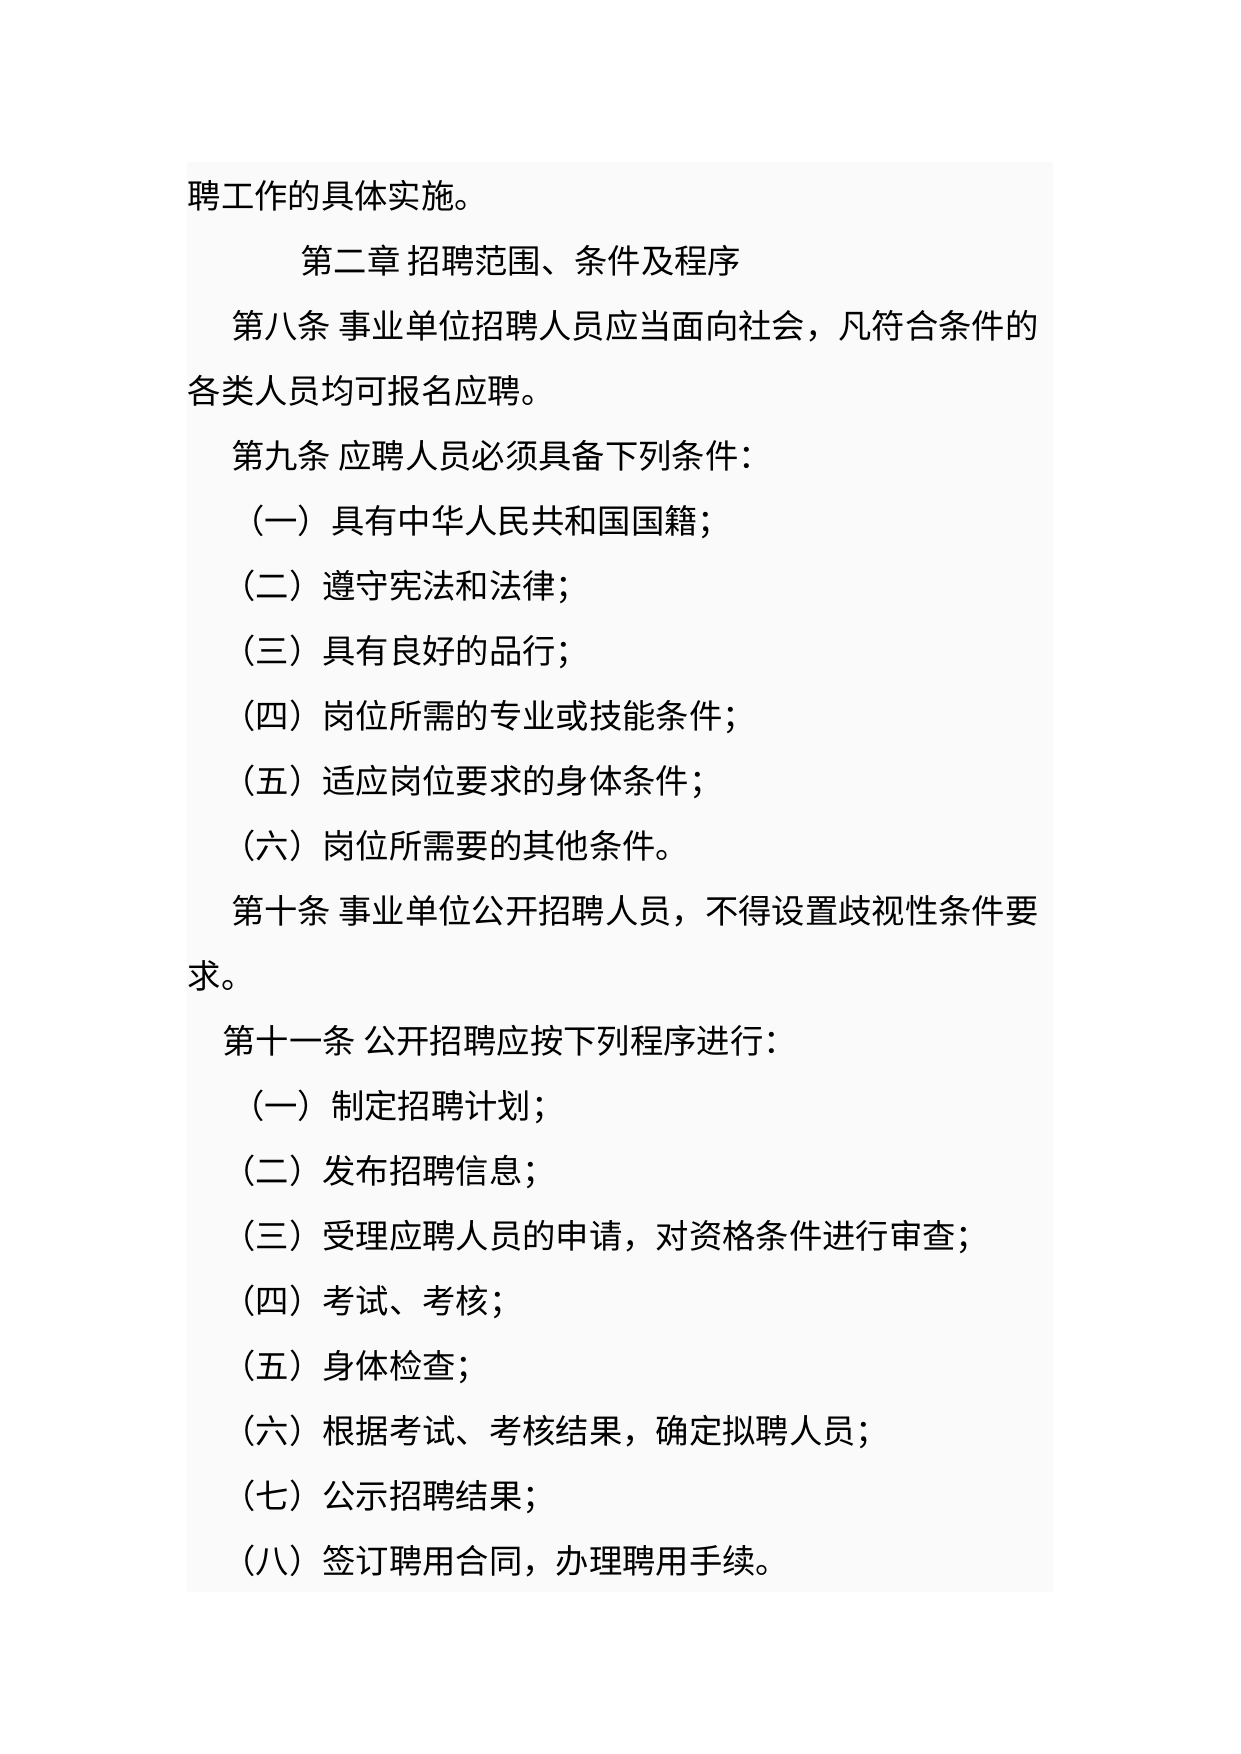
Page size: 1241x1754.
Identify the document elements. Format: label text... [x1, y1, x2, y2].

text （四）岗位所需的专业或技能条件； [187, 682, 1053, 747]
text （四）考试、考核； [187, 1267, 1053, 1332]
text 第二章 招聘范围、条件及程序 [187, 227, 1053, 292]
text （七）公示招聘结果； [187, 1462, 1053, 1527]
text （一）制定招聘计划； [187, 1072, 1053, 1137]
text （六）根据考试、考核结果，确定拟聘人员； [187, 1397, 1053, 1462]
text （五）适应岗位要求的身体条件； [187, 747, 1053, 812]
text （一）具有中华人民共和国国籍； [187, 487, 1053, 552]
text （三）具有良好的品行； [187, 617, 1053, 682]
text 第十条 事业单位公开招聘人员，不得设置歧视性条件要求。 [187, 877, 1053, 1007]
text 第八条 事业单位招聘人员应当面向社会，凡符合条件的各类人员均可报名应聘。 [187, 292, 1053, 422]
text （二）遵守宪法和法律； [187, 552, 1053, 617]
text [187, 162, 1053, 227]
text （八）签订聘用合同，办理聘用手续。 [187, 1527, 1053, 1592]
text 第十一条 公开招聘应按下列程序进行： [187, 1007, 1053, 1072]
text 第九条 应聘人员必须具备下列条件： [187, 422, 1053, 487]
text （二）发布招聘信息； [187, 1137, 1053, 1202]
text （五）身体检查； [187, 1332, 1053, 1397]
text （六）岗位所需要的其他条件。 [187, 812, 1053, 877]
text （三）受理应聘人员的申请，对资格条件进行审查； [187, 1202, 1053, 1267]
